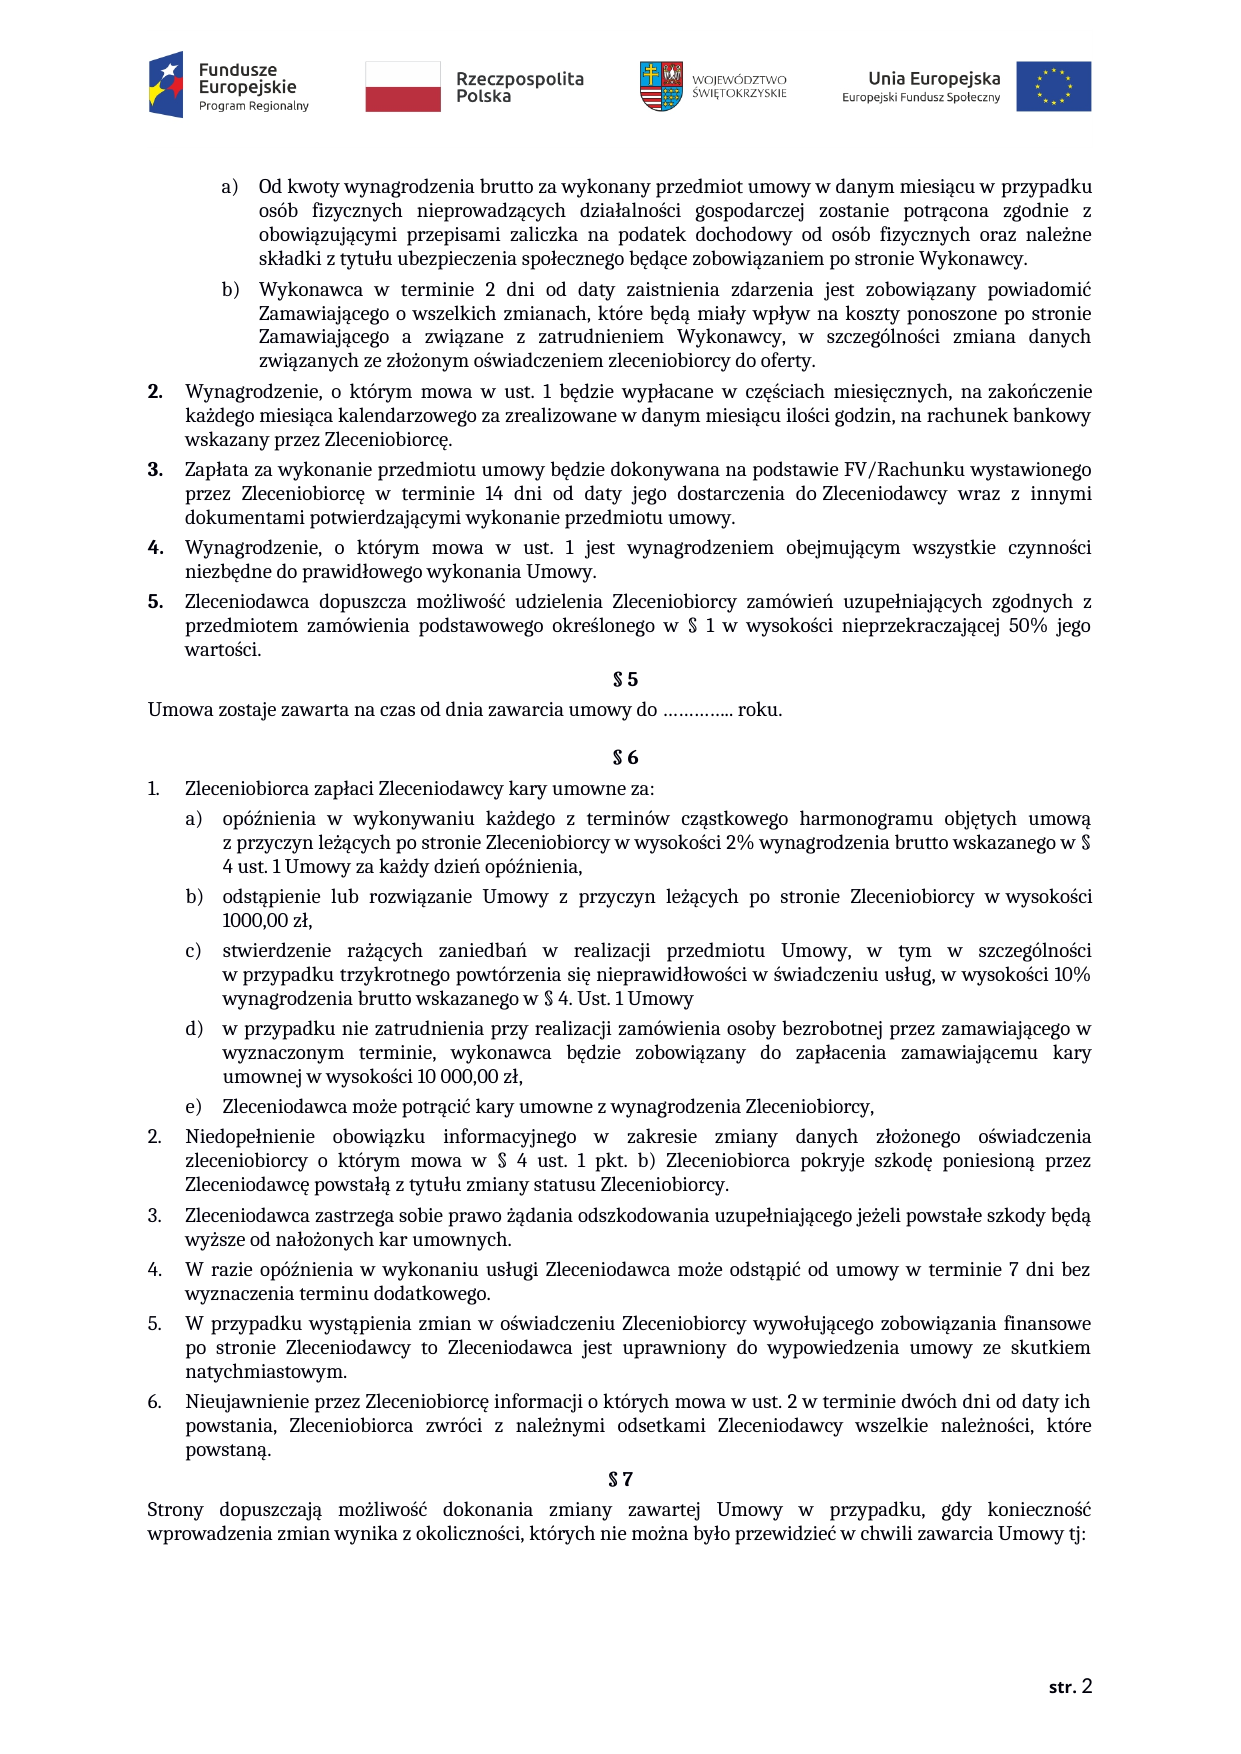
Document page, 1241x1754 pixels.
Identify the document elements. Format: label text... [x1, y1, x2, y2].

list Zleceniobiorca zapłaci Zleceniodawcy kary umowne za: [148, 776, 1093, 800]
text § 5 [148, 668, 1103, 692]
text Umowa zostaje zawarta na czas od dnia zawarcia umowy do ………….. roku. [148, 698, 1093, 722]
list w przypadku nie zatrudnienia przy realizacji zamówienia osoby bezrobotnej przez zamawiającego w wyznaczonym terminie, wykonawca będzie zobowiązany do zapłacenia zamawiającemu kary umownej w wysokości 10 000,00 zł, [185, 1017, 1093, 1089]
text § 6 [148, 746, 1103, 770]
list Zleceniodawca może potrącić kary umowne z wynagrodzenia Zleceniobiorcy, [185, 1095, 1093, 1119]
text § 7 [148, 1468, 1093, 1492]
list odstąpienie lub rozwiązanie Umowy z przyczyn leżących po stronie Zleceniobiorcy w wysokości 1000,00 zł, [185, 884, 1093, 932]
text Strony dopuszczają możliwość dokonania zmiany zawartej Umowy w przypadku, gdy konieczność wprowadzenia zmian wynika z okoliczności, których nie można było przewidzieć w chwili zawarcia Umowy tj: [148, 1498, 1093, 1546]
list W razie opóźnienia w wykonaniu usługi Zleceniodawca może odstąpić od umowy w terminie 7 dni bez wyznaczenia terminu dodatkowego. [148, 1257, 1093, 1305]
list Wykonawca w terminie 2 dni od daty zaistnienia zdarzenia jest zobowiązany powiadomić Zamawiającego o wszelkich zmianach, które będą miały wpływ na koszty ponoszone po stronie Zamawiającego a związane z zatrudnieniem Wykonawcy, w szczególności zmiana danych związanych ze złożonym oświadczeniem zleceniobiorcy do oferty. [221, 277, 1093, 373]
list W przypadku wystąpienia zmian w oświadczeniu Zleceniobiorcy wywołującego zobowiązania finansowe po stronie Zleceniodawcy to Zleceniodawca jest uprawniony do wypowiedzenia umowy ze skutkiem natychmiastowym. [148, 1312, 1093, 1383]
list Niedopełnienie obowiązku informacyjnego w zakresie zmiany danych złożonego oświadczenia zleceniobiorcy o którym mowa w § 4 ust. 1 pkt. b) Zleceniobiorca pokryje szkodę poniesioną przez Zleceniodawcę powstałą z tytułu zmiany statusu Zleceniobiorcy. [148, 1125, 1093, 1197]
list Zleceniodawca zastrzega sobie prawo żądania odszkodowania uzupełniającego jeżeli powstałe szkody będą wyższe od nałożonych kar umownych. [148, 1203, 1093, 1251]
list Wynagrodzenie, o którym mowa w ust. 1 jest wynagrodzeniem obejmującym wszystkie czynności niezbędne do prawidłowego wykonania Umowy. [148, 536, 1093, 583]
list Zapłata za wykonanie przedmiotu umowy będzie dokonywana na podstawie FV/Rachunku wystawionego przez Zleceniobiorcę w terminie 14 dni od daty jego dostarczenia do Zleceniodawcy wraz z innymi dokumentami potwierdzającymi wykonanie przedmiotu umowy. [148, 457, 1093, 529]
list stwierdzenie rażących zaniedbań w realizacji przedmiotu Umowy, w tym w szczególności w przypadku trzykrotnego powtórzenia się nieprawidłowości w świadczeniu usług, w wysokości 10% wynagrodzenia brutto wskazanego w § 4. Ust. 1 Umowy [185, 939, 1093, 1011]
list Wynagrodzenie, o którym mowa w ust. 1 będzie wypłacane w częściach miesięcznych, na zakończenie każdego miesiąca kalendarzowego za zrealizowane w danym miesiącu ilości godzin, na rachunek bankowy wskazany przez Zleceniobiorcę. [148, 379, 1093, 451]
list Zleceniodawca dopuszcza możliwość udzielenia Zleceniobiorcy zamówień uzupełniających zgodnych z przedmiotem zamówienia podstawowego określonego w § 1 w wysokości nieprzekraczającej 50% jego wartości. [148, 590, 1093, 662]
list Nieujawnienie przez Zleceniobiorcę informacji o których mowa w ust. 2 w terminie dwóch dni od daty ich powstania, Zleceniobiorca zwróci z należnymi odsetkami Zleceniodawcy wszelkie należności, które powstaną. [148, 1390, 1093, 1462]
list Od kwoty wynagrodzenia brutto za wykonany przedmiot umowy w danym miesiącu w przypadku osób fizycznych nieprowadzących działalności gospodarczej zostanie potrącona zgodnie z obowiązującymi przepisami zaliczka na podatek dochodowy od osób fizycznych oraz należne składki z tytułu ubezpieczenia społecznego będące zobowiązaniem po stronie Wykonawcy. [221, 175, 1093, 271]
list opóźnienia w wykonywaniu każdego z terminów cząstkowego harmonogramu objętych umową z przyczyn leżących po stronie Zleceniobiorcy w wysokości 2% wynagrodzenia brutto wskazanego w § 4 ust. 1 Umowy za każdy dzień opóźnienia, [185, 806, 1093, 878]
picture [147, 29, 1093, 148]
